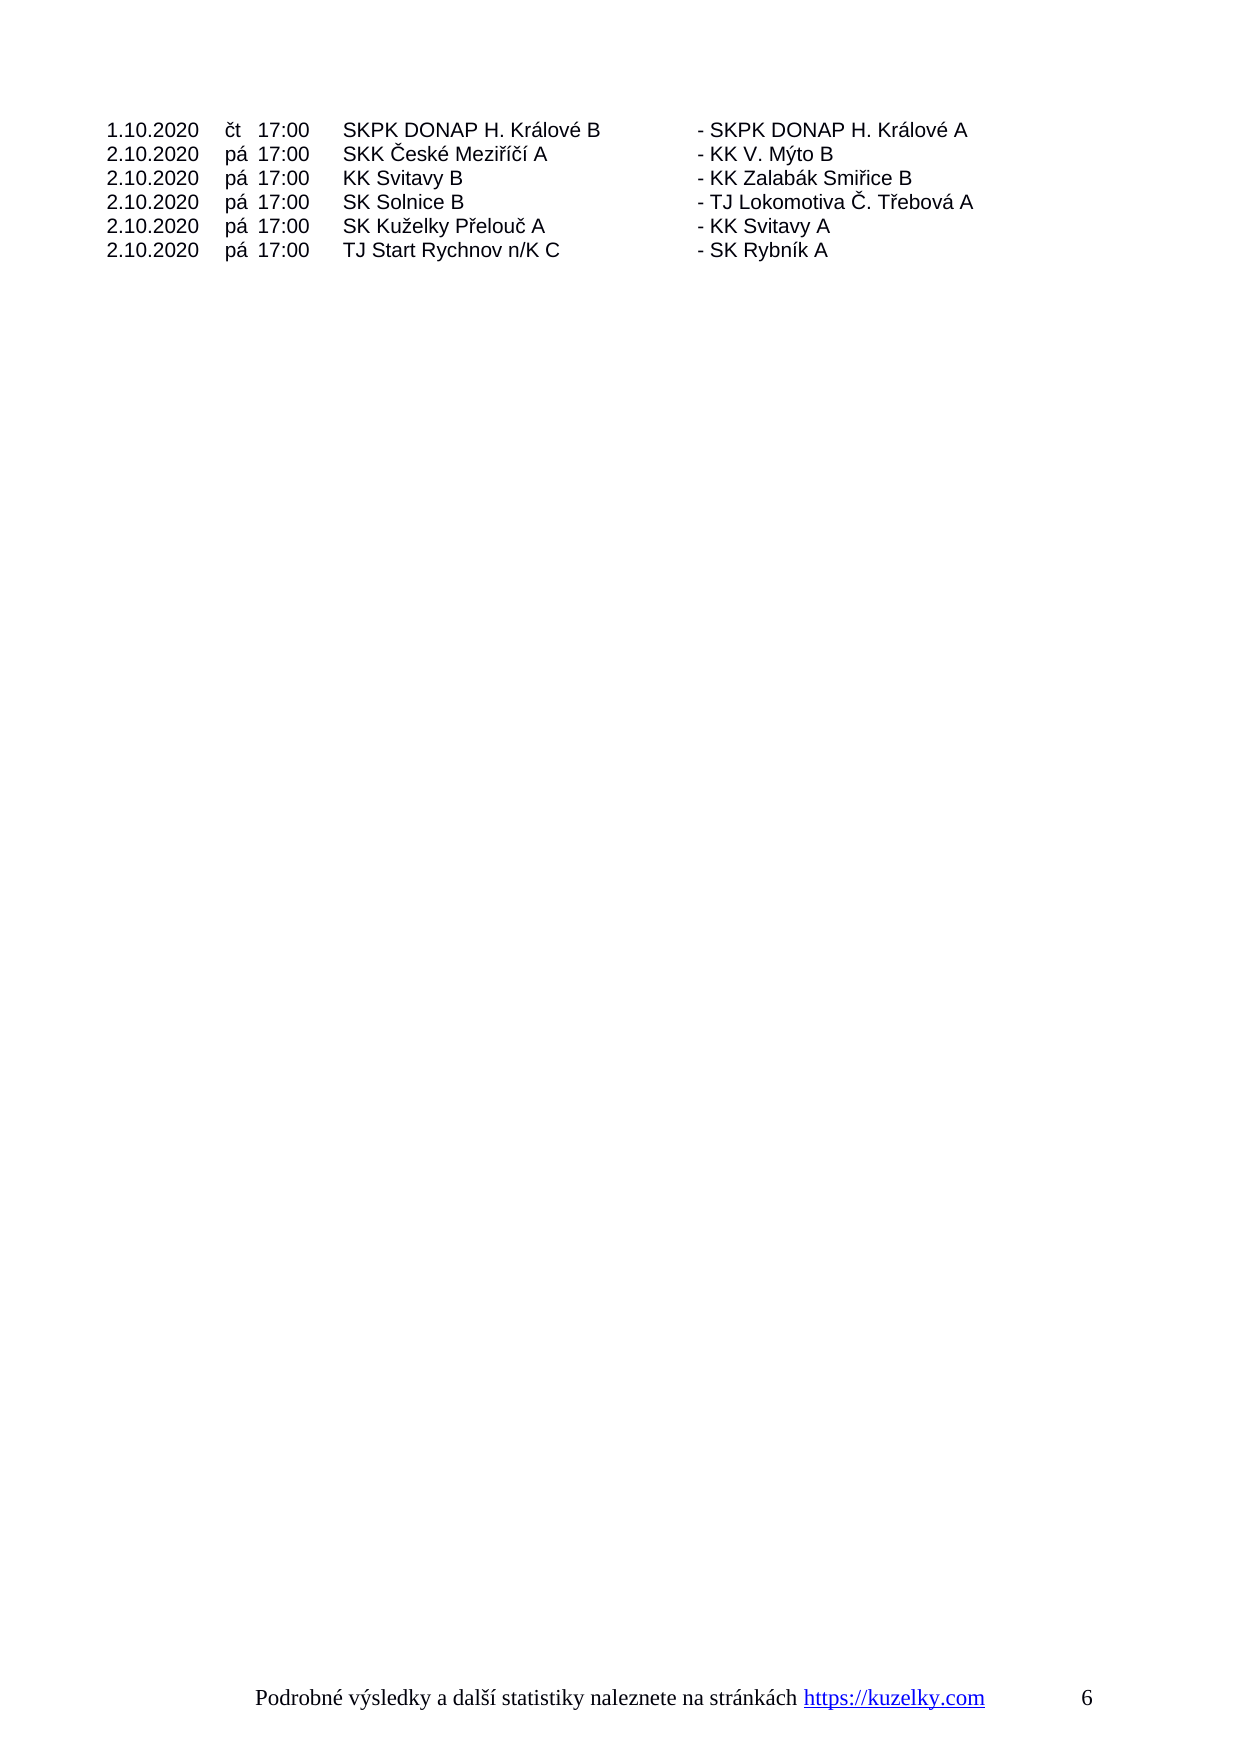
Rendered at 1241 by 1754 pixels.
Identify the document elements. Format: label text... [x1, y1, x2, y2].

text 2.10.2020 pá 17:00 TJ Start Rychnov n/K C - SK Rybník A [106, 238, 1134, 262]
text 1.10.2020 čt 17:00 SKPK DONAP H. Králové B - SKPK DONAP H. Králové A [106, 118, 1134, 142]
text 2.10.2020 pá 17:00 SK Solnice B - TJ Lokomotiva Č. Třebová A [106, 190, 1134, 214]
text 2.10.2020 pá 17:00 SKK České Meziříčí A - KK V. Mýto B [106, 142, 1134, 166]
text 2.10.2020 pá 17:00 KK Svitavy B - KK Zalabák Smiřice B [106, 166, 1134, 190]
text 2.10.2020 pá 17:00 SK Kuželky Přelouč A - KK Svitavy A [106, 214, 1134, 238]
